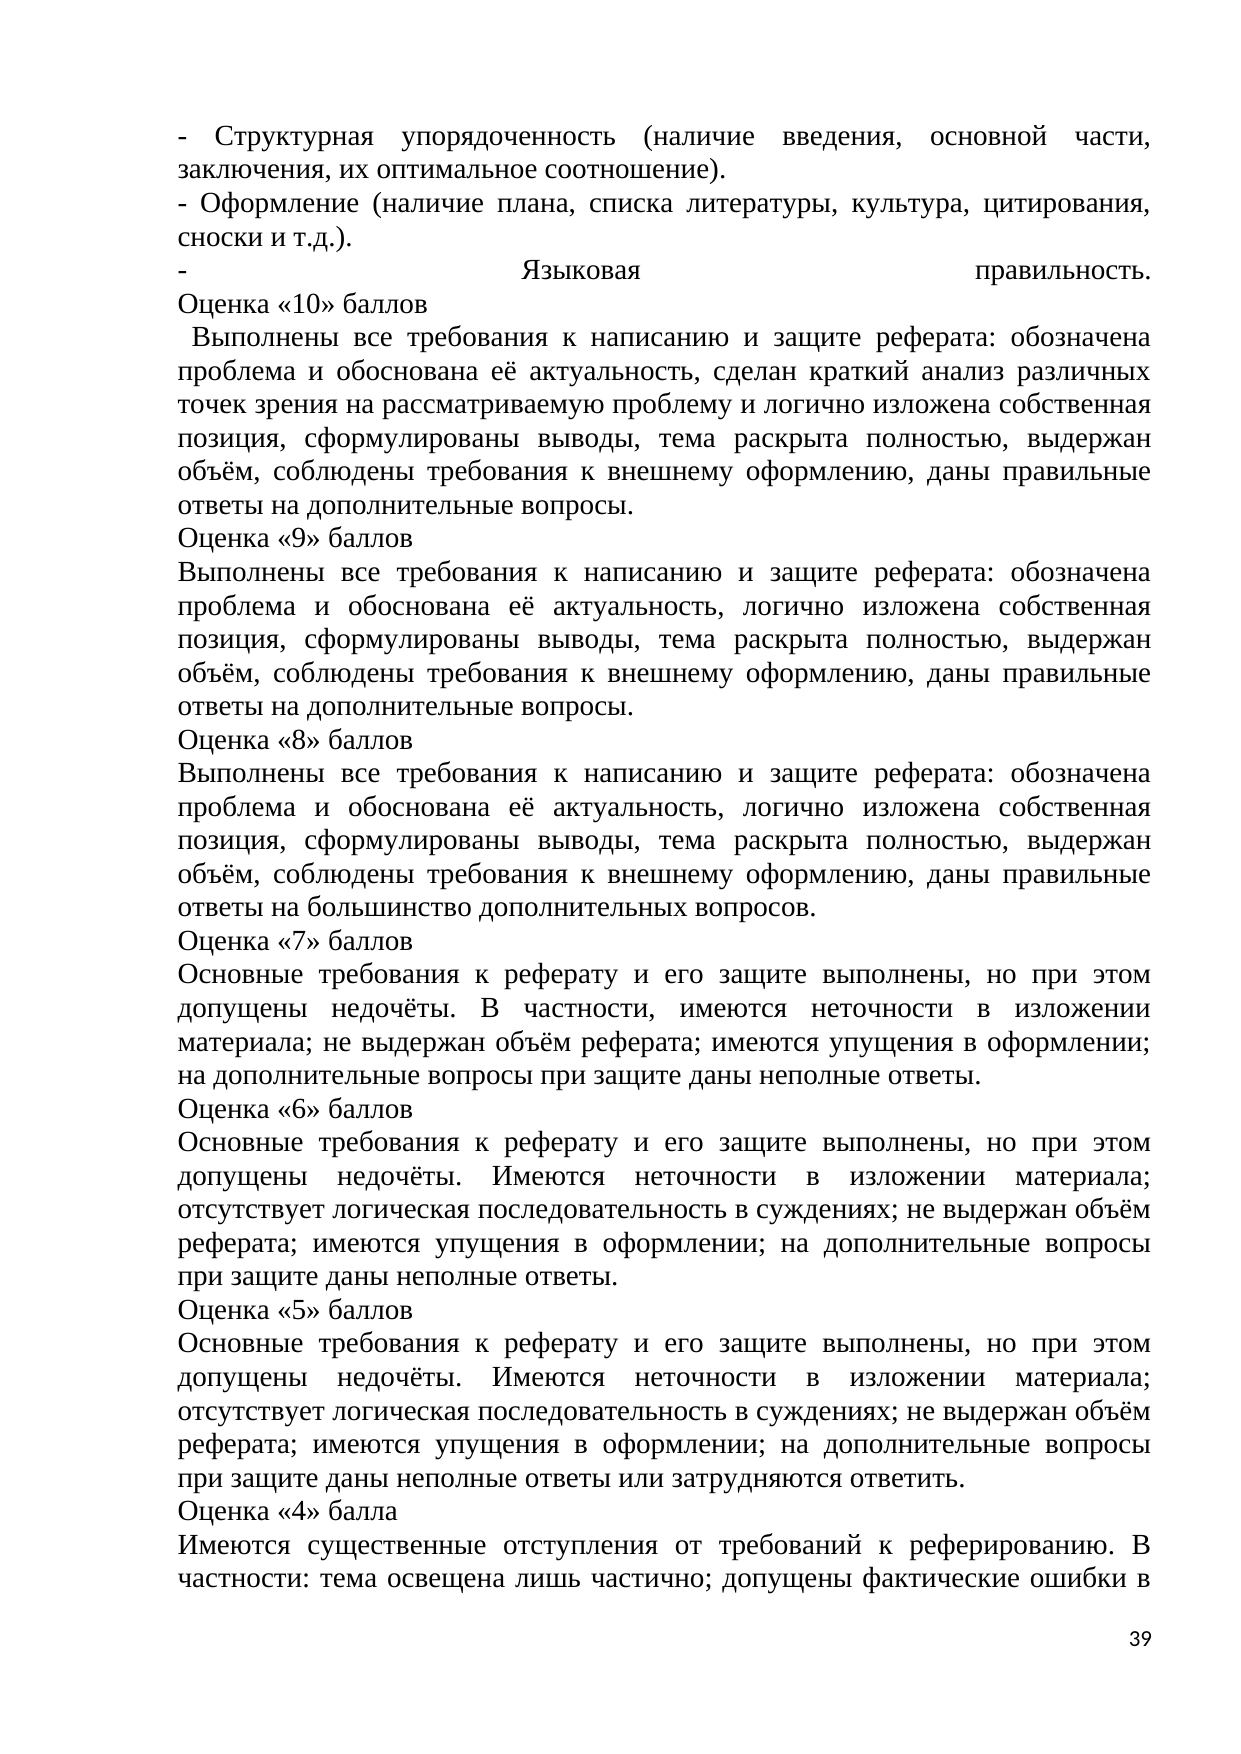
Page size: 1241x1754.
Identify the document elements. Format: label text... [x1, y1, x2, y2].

text Выполнены все требования к написанию и защите реферата: обозначена проблема и обоснована её актуальность, логично изложена собственная позиция, сформулированы выводы, тема раскрыта полностью, выдержан объём, соблюдены требования к внешнему оформлению, даны правильные ответы на большинство дополнительных вопросов. [177, 755, 1152, 923]
text Оценка «5» баллов [177, 1292, 1152, 1326]
text Выполнены все требования к написанию и защите реферата: обозначена проблема и обоснована её актуальность, сделан краткий анализ различных точек зрения на рассматриваемую проблему и логично изложена собственная позиция, сформулированы выводы, тема раскрыта полностью, выдержан объём, соблюдены требования к внешнему оформлению, даны правильные ответы на дополнительные вопросы. [177, 319, 1152, 521]
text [177, 1527, 1152, 1594]
text - Языковая правильность. Оценка «10» баллов [177, 252, 1152, 319]
text Основные требования к реферату и его защите выполнены, но при этом допущены недочёты. Имеются неточности в изложении материала; отсутствует логическая последовательность в суждениях; не выдержан объём реферата; имеются упущения в оформлении; на дополнительные вопросы при защите даны неполные ответы или затрудняются ответить. [177, 1326, 1152, 1493]
text Основные требования к реферату и его защите выполнены, но при этом допущены недочёты. Имеются неточности в изложении материала; отсутствует логическая последовательность в суждениях; не выдержан объём реферата; имеются упущения в оформлении; на дополнительные вопросы при защите даны неполные ответы. [177, 1124, 1152, 1292]
text Оценка «7» баллов [177, 923, 1152, 957]
text Основные требования к реферату и его защите выполнены, но при этом допущены недочёты. В частности, имеются неточности в изложении материала; не выдержан объём реферата; имеются упущения в оформлении; на дополнительные вопросы при защите даны неполные ответы. [177, 957, 1152, 1091]
text Оценка «8» баллов [177, 722, 1152, 755]
text - Оформление (наличие плана, списка литературы, культура, цитирования, сноски и т.д.). [177, 185, 1152, 252]
text Оценка «6» баллов [177, 1091, 1152, 1124]
text - Структурная упорядоченность (наличие введения, основной части, заключения, их оптимальное соотношение). [177, 118, 1152, 185]
text Оценка «4» балла [177, 1493, 1152, 1527]
text Выполнены все требования к написанию и защите реферата: обозначена проблема и обоснована её актуальность, логично изложена собственная позиция, сформулированы выводы, тема раскрыта полностью, выдержан объём, соблюдены требования к внешнему оформлению, даны правильные ответы на дополнительные вопросы. [177, 554, 1152, 722]
text Оценка «9» баллов [177, 521, 1152, 554]
